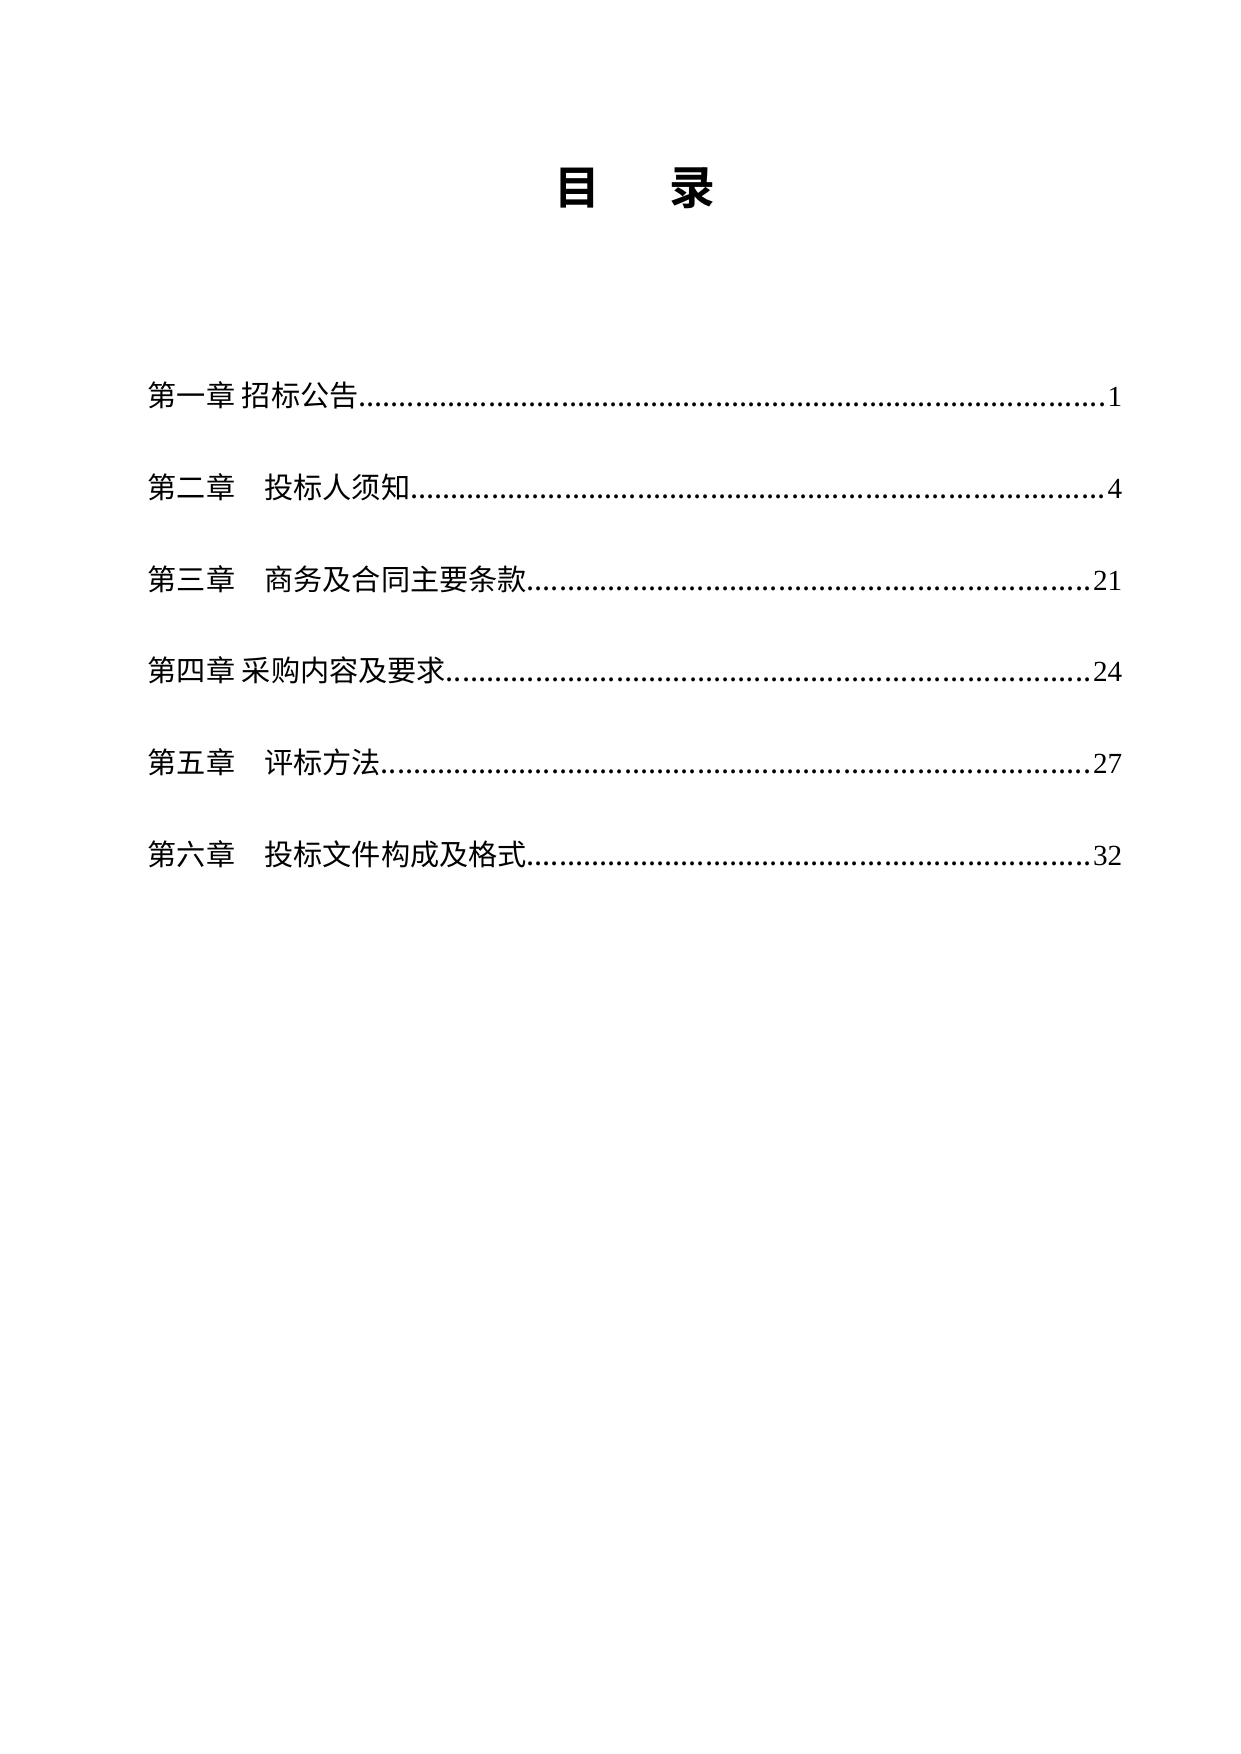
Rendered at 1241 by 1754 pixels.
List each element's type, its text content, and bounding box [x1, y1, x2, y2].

text 目 录 [121, 151, 1148, 217]
